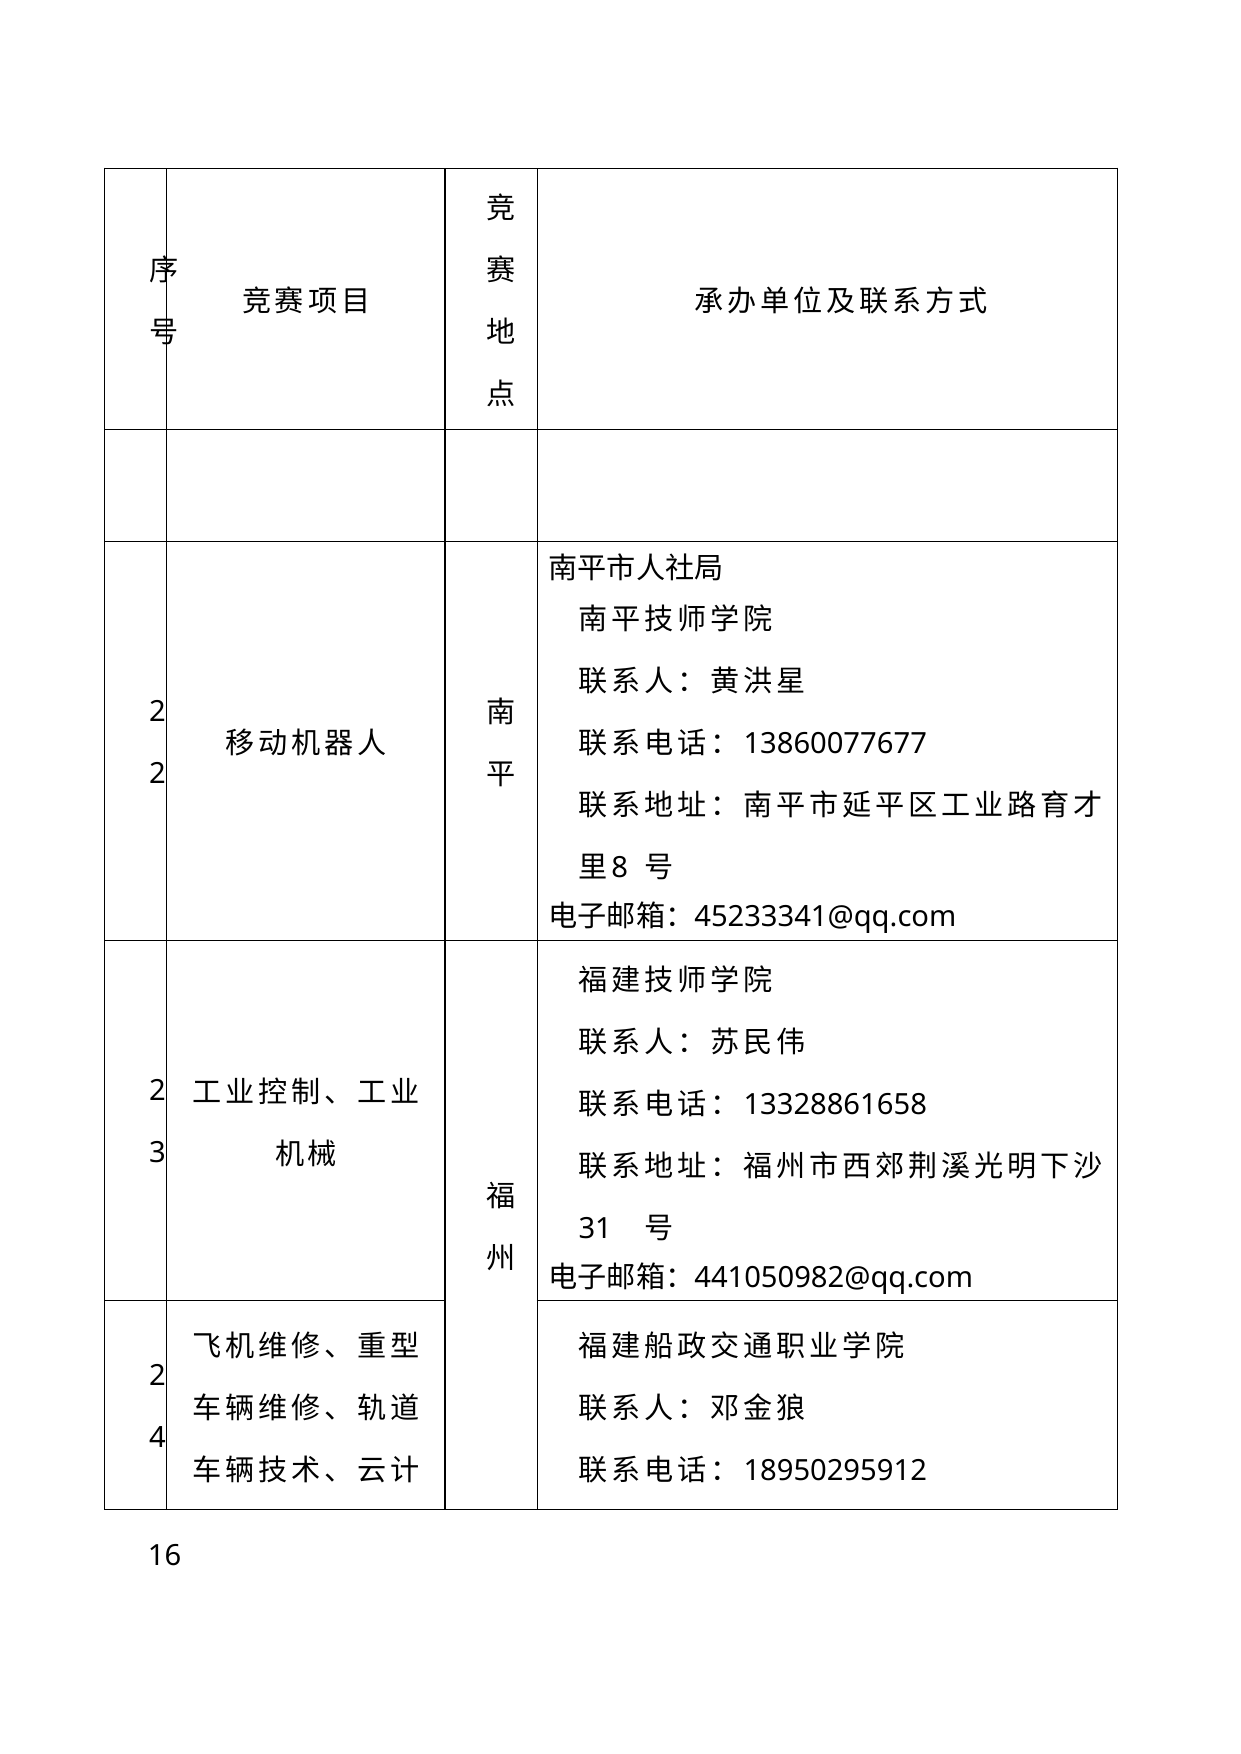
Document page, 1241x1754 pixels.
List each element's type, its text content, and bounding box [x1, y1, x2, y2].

table_header 竞赛 地点 [446, 169, 537, 429]
table_cell 福州 [446, 941, 537, 1509]
table_cell 花艺 [167, 430, 444, 541]
table_cell 福建技师学院 联系人：苏民伟 联系电话：13328861658 联系地址：福州市西郊荆溪光明下沙31号 电子邮箱：441050982@qq.com [538, 941, 1117, 1300]
table_header 序号 [105, 169, 166, 429]
table_cell 南平市人社局 南平技师学院 联系人：黄洪星 联系电话：13860077677 联系地址：南平市延平区工业路育才里8号 电子邮箱：45233341@qq.com [538, 542, 1117, 939]
table_cell 22 [105, 542, 166, 939]
table_cell 24 [105, 1301, 166, 1509]
table_header 竞赛项目 [167, 169, 444, 429]
table_cell 三明 [446, 430, 537, 541]
table_cell 飞机维修、重型车辆维修、轨道车辆技术、云计算、移动应用开发 [167, 1301, 444, 1509]
table_cell 移动机器人 [167, 542, 444, 939]
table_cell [538, 1301, 1117, 1509]
table_cell 21 [105, 430, 166, 541]
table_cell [538, 430, 1117, 541]
table_cell 工业控制、工业机械 [167, 941, 444, 1300]
table_cell 23 [105, 941, 166, 1300]
table_cell 南平 [446, 542, 537, 939]
table_header 承办单位及联系方式 [538, 169, 1117, 429]
